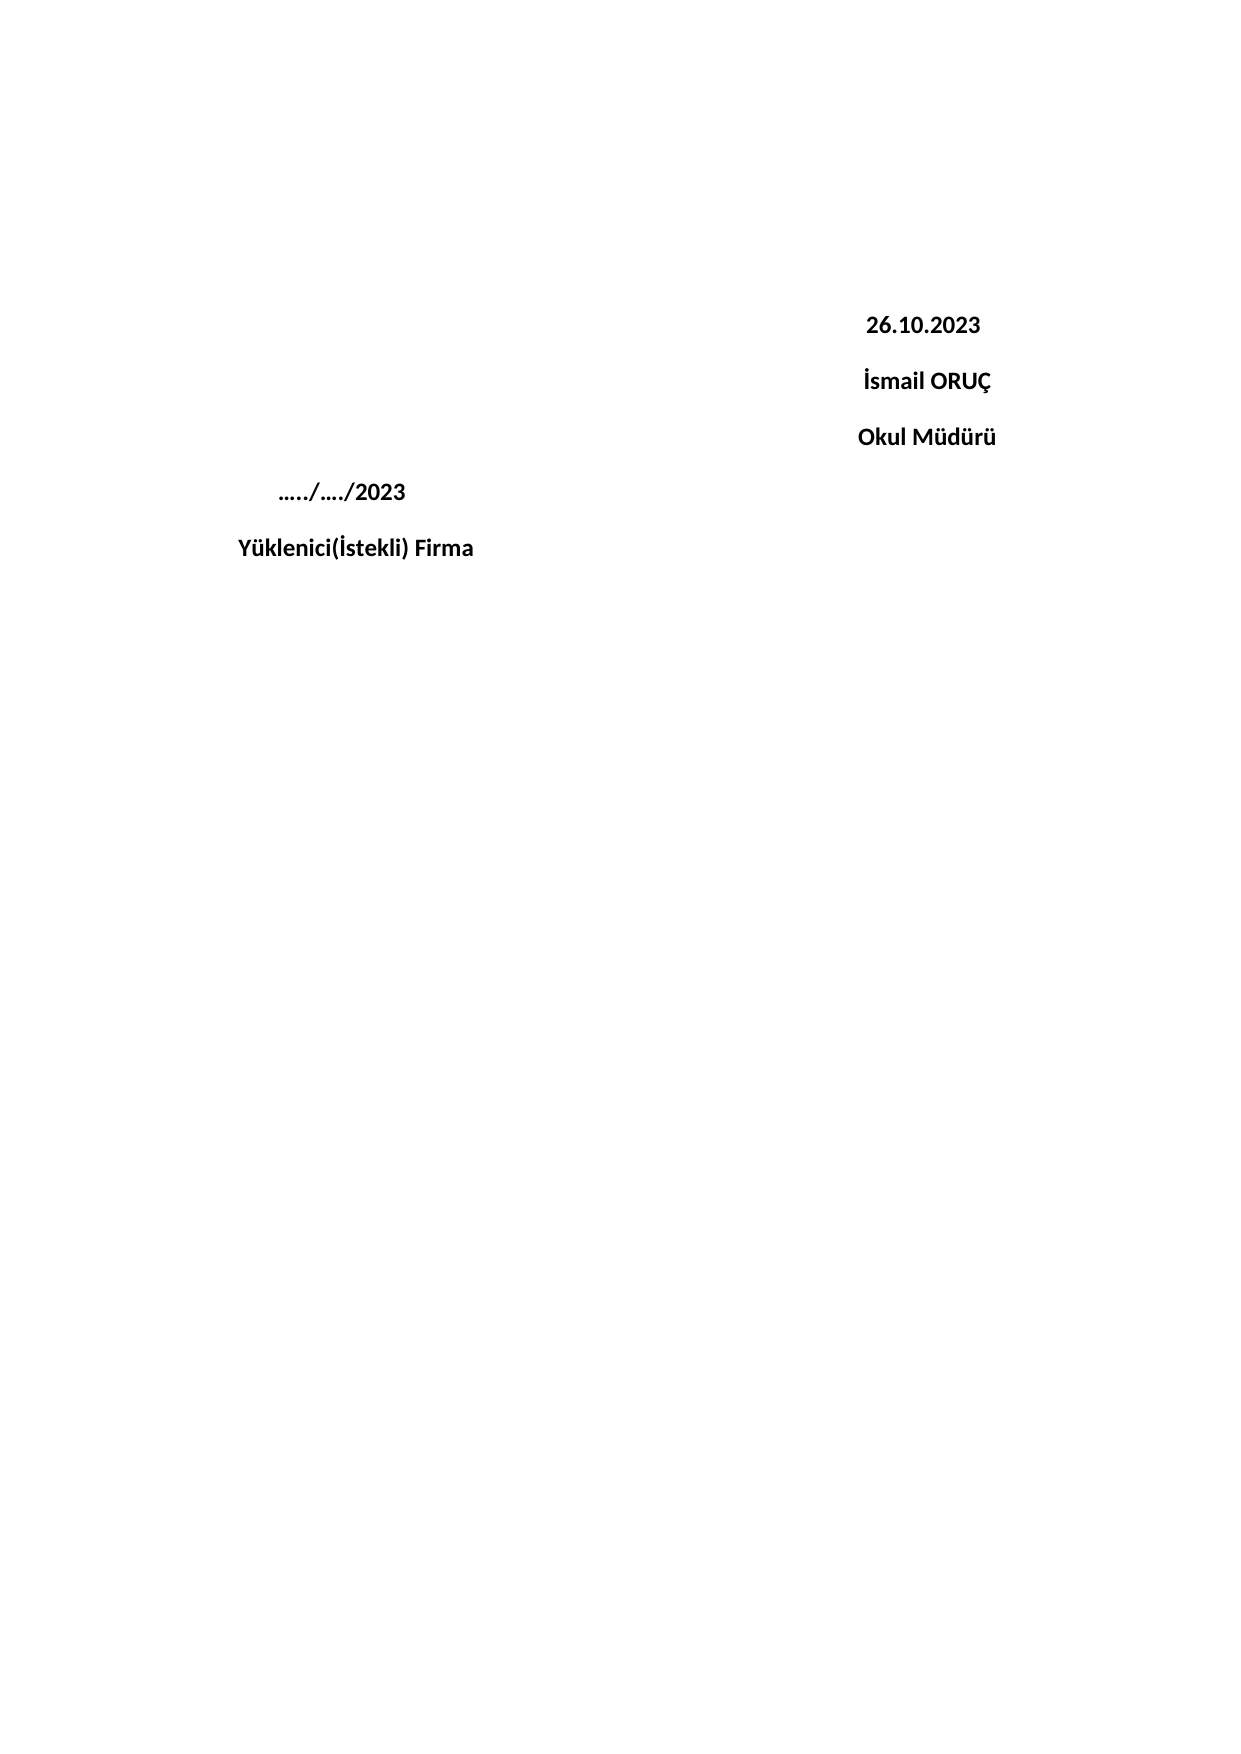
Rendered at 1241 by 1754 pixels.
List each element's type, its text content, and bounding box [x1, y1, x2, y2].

text …../…./2023 [148, 477, 1093, 507]
text Yüklenici(İstekli) Firma [148, 532, 1093, 563]
text Okul Müdürü [685, 421, 1093, 451]
text İsmail ORUÇ [685, 365, 1093, 395]
text 26.10.2023 [611, 309, 1093, 339]
